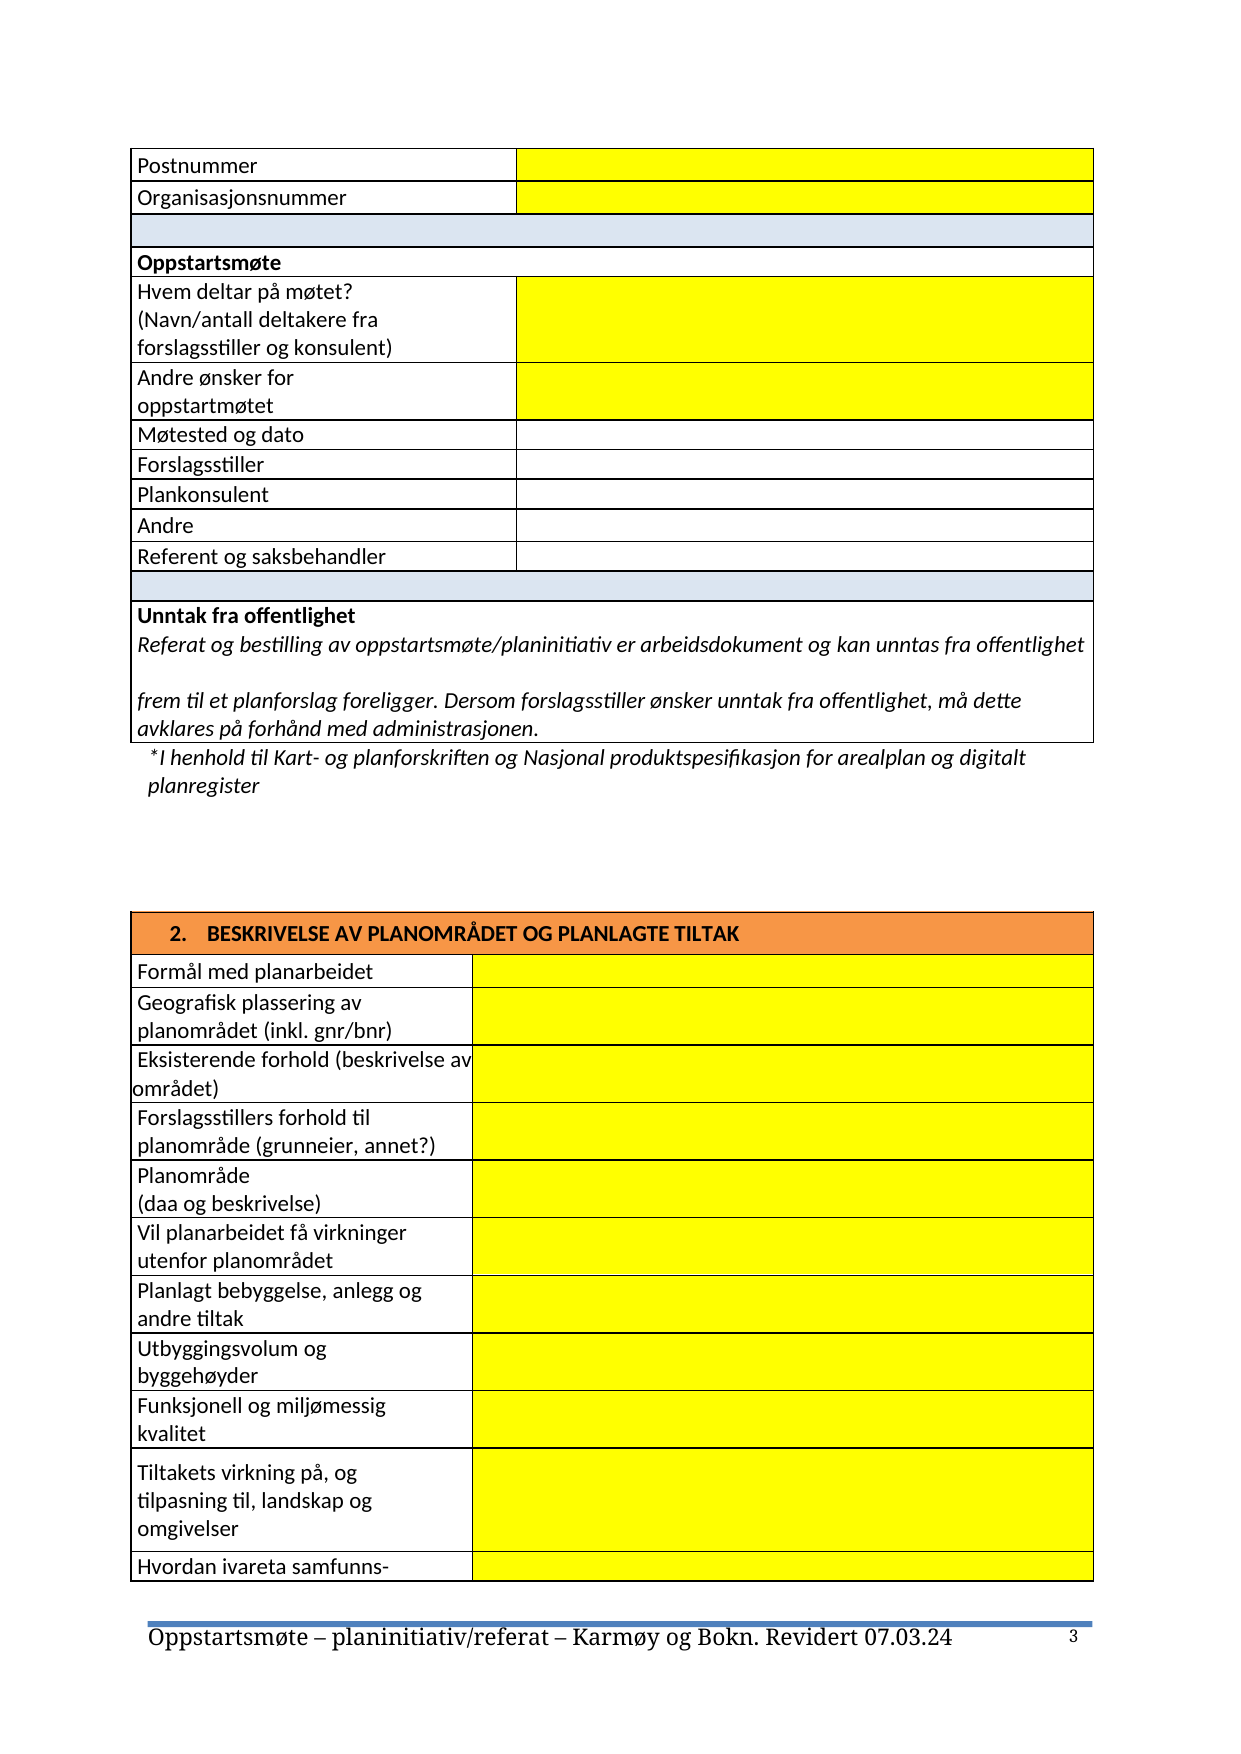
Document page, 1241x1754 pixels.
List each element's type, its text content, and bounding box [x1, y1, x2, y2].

table_cell Vil planarbeidet få virkninger utenfor planområdet [132, 1218, 472, 1274]
table_cell Oppstartsmøte [132, 248, 1093, 276]
table_cell [517, 363, 1093, 419]
table_cell Forslagsstillers forhold til planområde (grunneier, annet?) [132, 1103, 472, 1159]
table_cell [473, 1046, 1093, 1102]
table_cell Unntak fra offentlighet Referat og bestilling av oppstartsmøte/planinitiativ er arbeidsdokument og kan unntas fra offentlighet frem til et planforslag foreligger. Dersom forslagsstiller ønsker unntak fra offentlighet, må dette avklares på forhånd med administrasjonen. [132, 602, 1093, 742]
table_cell Utbyggingsvolum og byggehøyder [132, 1334, 472, 1390]
table_header BESKRIVELSE AV PLANOMRÅDET OG PLANLAGTE TILTAK [132, 913, 1093, 954]
table_cell [473, 1334, 1093, 1390]
table_cell Plankonsulent [132, 480, 516, 508]
table_cell Postnummer [132, 149, 516, 180]
table_cell [517, 421, 1093, 449]
table_cell [517, 182, 1093, 213]
table_cell Møtested og dato [132, 421, 516, 449]
table_cell Andre [132, 510, 516, 541]
table_cell [473, 955, 1093, 986]
table_cell [473, 1276, 1093, 1332]
table_cell Referent og saksbehandler [132, 542, 516, 570]
table_cell Organisasjonsnummer [132, 182, 516, 213]
table_cell Forslagsstiller [132, 450, 516, 478]
table_cell [517, 480, 1093, 508]
table_cell Geografisk plassering av planområdet (inkl. gnr/bnr) [132, 988, 472, 1044]
table_cell [517, 450, 1093, 478]
table_cell [517, 510, 1093, 541]
table_cell [473, 1161, 1093, 1217]
table_cell [132, 572, 1093, 600]
table_cell [517, 149, 1093, 180]
table_cell Funksjonell og miljømessig kvalitet [132, 1391, 472, 1447]
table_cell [132, 1552, 472, 1580]
table_cell [473, 1218, 1093, 1274]
text *I henhold til Kart- og planforskriften og Nasjonal produktspesifikasjon for arealplan og digitalt planregister [148, 743, 1093, 799]
table_cell Hvem deltar på møtet? (Navn/antall deltakere fra forslagsstiller og konsulent) [132, 277, 516, 361]
table_cell [473, 1552, 1093, 1580]
table_cell Andre ønsker for oppstartmøtet [132, 363, 516, 419]
table_cell Formål med planarbeidet [132, 955, 472, 986]
table_cell [132, 215, 1093, 246]
table_cell [517, 542, 1093, 570]
table_cell [473, 1449, 1093, 1551]
table_cell Eksisterende forhold (beskrivelse av området) [132, 1046, 472, 1102]
table_cell Planlagt bebyggelse, anlegg og andre tiltak [132, 1276, 472, 1332]
table_cell [517, 277, 1093, 361]
table_cell [473, 1391, 1093, 1447]
table_cell [473, 988, 1093, 1044]
table_cell [473, 1103, 1093, 1159]
table_cell Tiltakets virkning på, og tilpasning til, landskap og omgivelser [132, 1449, 472, 1551]
table_cell Planområde (daa og beskrivelse) [132, 1161, 472, 1217]
